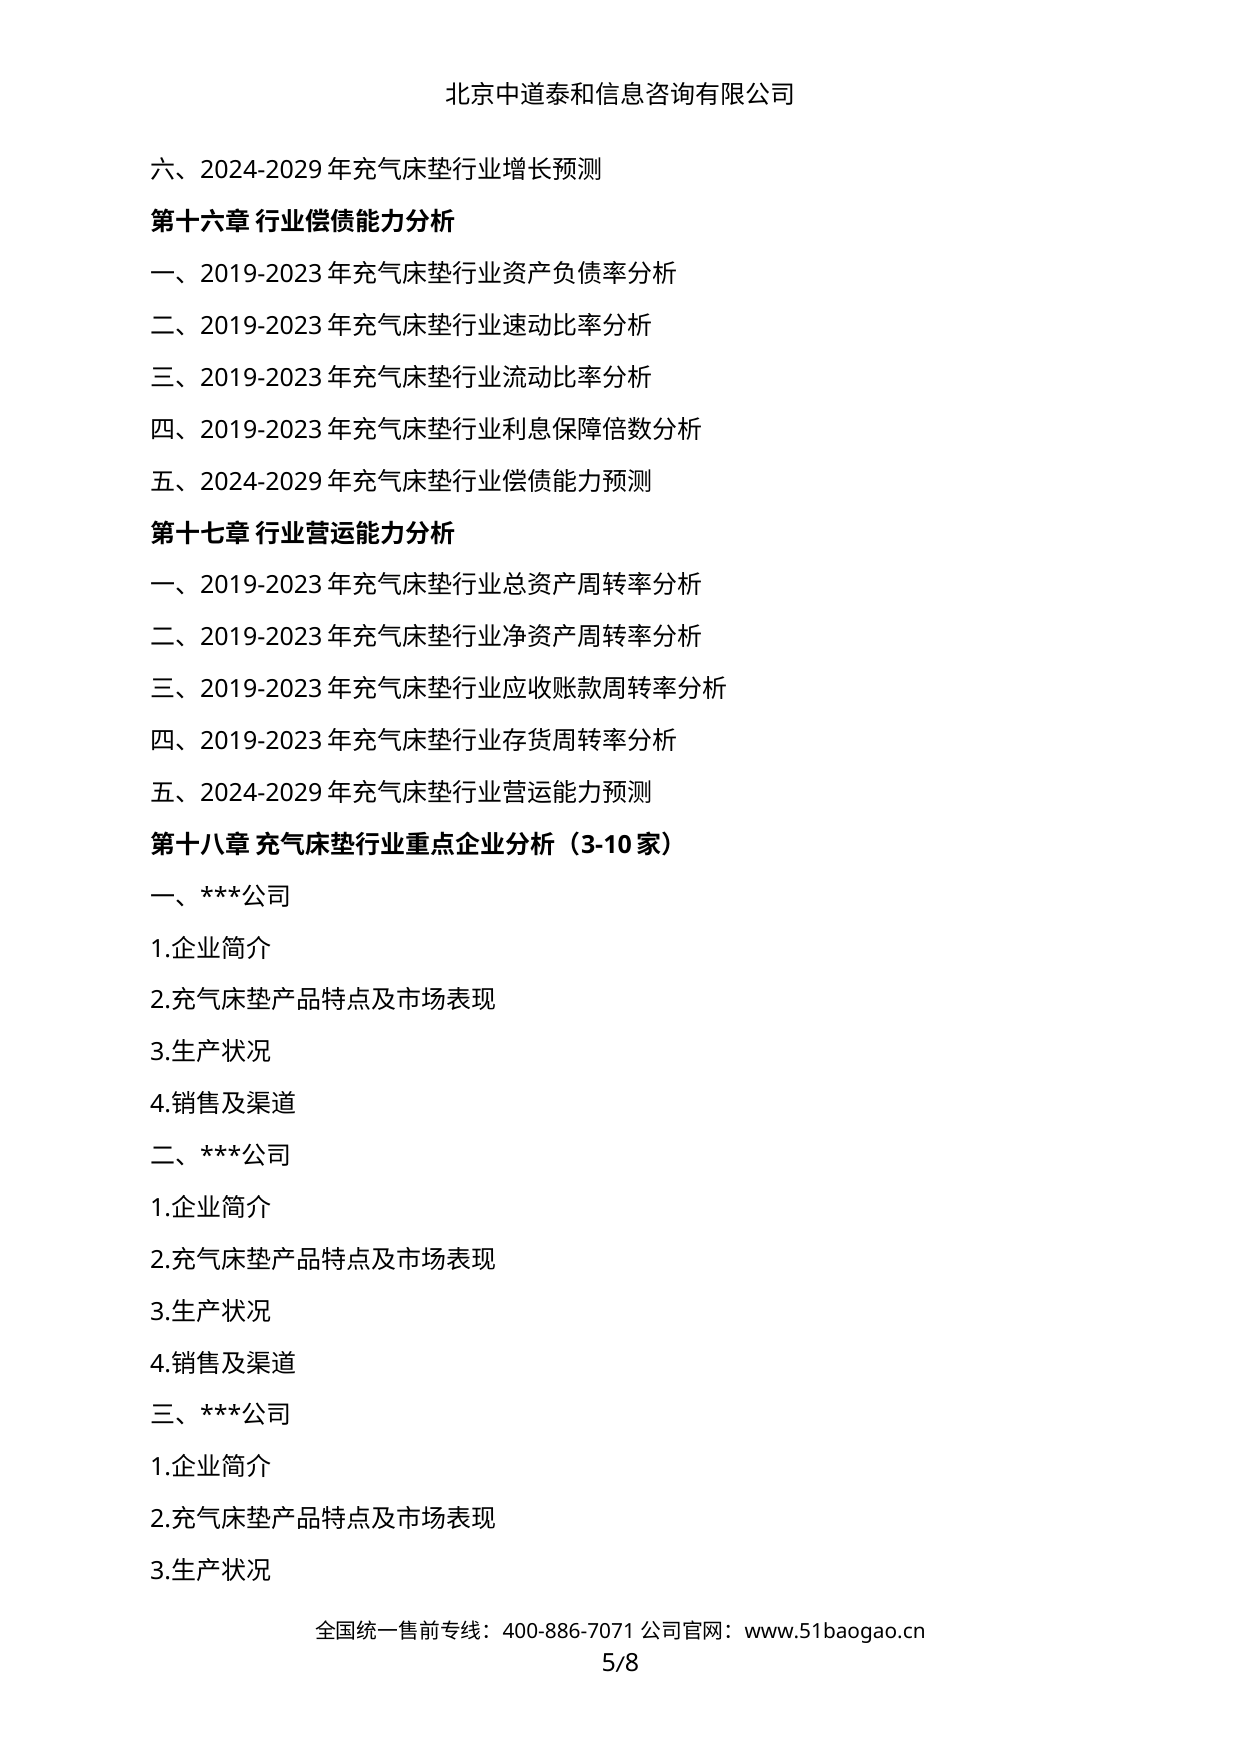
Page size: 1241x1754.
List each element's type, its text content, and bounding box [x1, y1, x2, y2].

text 4.销售及渠道 [150, 1084, 1090, 1120]
text 4.销售及渠道 [150, 1343, 1090, 1379]
text 四、2019-2023年充气床垫行业利息保障倍数分析 [150, 409, 1090, 446]
text 三、2019-2023年充气床垫行业流动比率分析 [150, 357, 1090, 394]
text 一、2019-2023年充气床垫行业总资产周转率分析 [150, 565, 1090, 601]
text 第十七章 行业营运能力分析 [150, 513, 1090, 549]
text 2.充气床垫产品特点及市场表现 [150, 980, 1090, 1016]
text 五、2024-2029年充气床垫行业偿债能力预测 [150, 461, 1090, 497]
text 一、***公司 [150, 876, 1090, 912]
text 六、2024-2029年充气床垫行业增长预测 [150, 150, 1090, 186]
text 二、2019-2023年充气床垫行业净资产周转率分析 [150, 617, 1090, 653]
text 3.生产状况 [150, 1551, 1090, 1587]
text 2.充气床垫产品特点及市场表现 [150, 1239, 1090, 1276]
text 第十八章 充气床垫行业重点企业分析（3-10家） [150, 824, 1090, 861]
text 三、***公司 [150, 1395, 1090, 1431]
text 3.生产状况 [150, 1291, 1090, 1327]
text 二、2019-2023年充气床垫行业速动比率分析 [150, 306, 1090, 342]
text 五、2024-2029年充气床垫行业营运能力预测 [150, 772, 1090, 809]
text 2.充气床垫产品特点及市场表现 [150, 1499, 1090, 1535]
text 第十六章 行业偿债能力分析 [150, 202, 1090, 238]
text 四、2019-2023年充气床垫行业存货周转率分析 [150, 721, 1090, 757]
text 1.企业简介 [150, 1187, 1090, 1224]
text 3.生产状况 [150, 1032, 1090, 1068]
text 三、2019-2023年充气床垫行业应收账款周转率分析 [150, 669, 1090, 705]
text 一、2019-2023年充气床垫行业资产负债率分析 [150, 254, 1090, 290]
text 二、***公司 [150, 1136, 1090, 1172]
text 1.企业简介 [150, 928, 1090, 964]
text 1.企业简介 [150, 1447, 1090, 1483]
